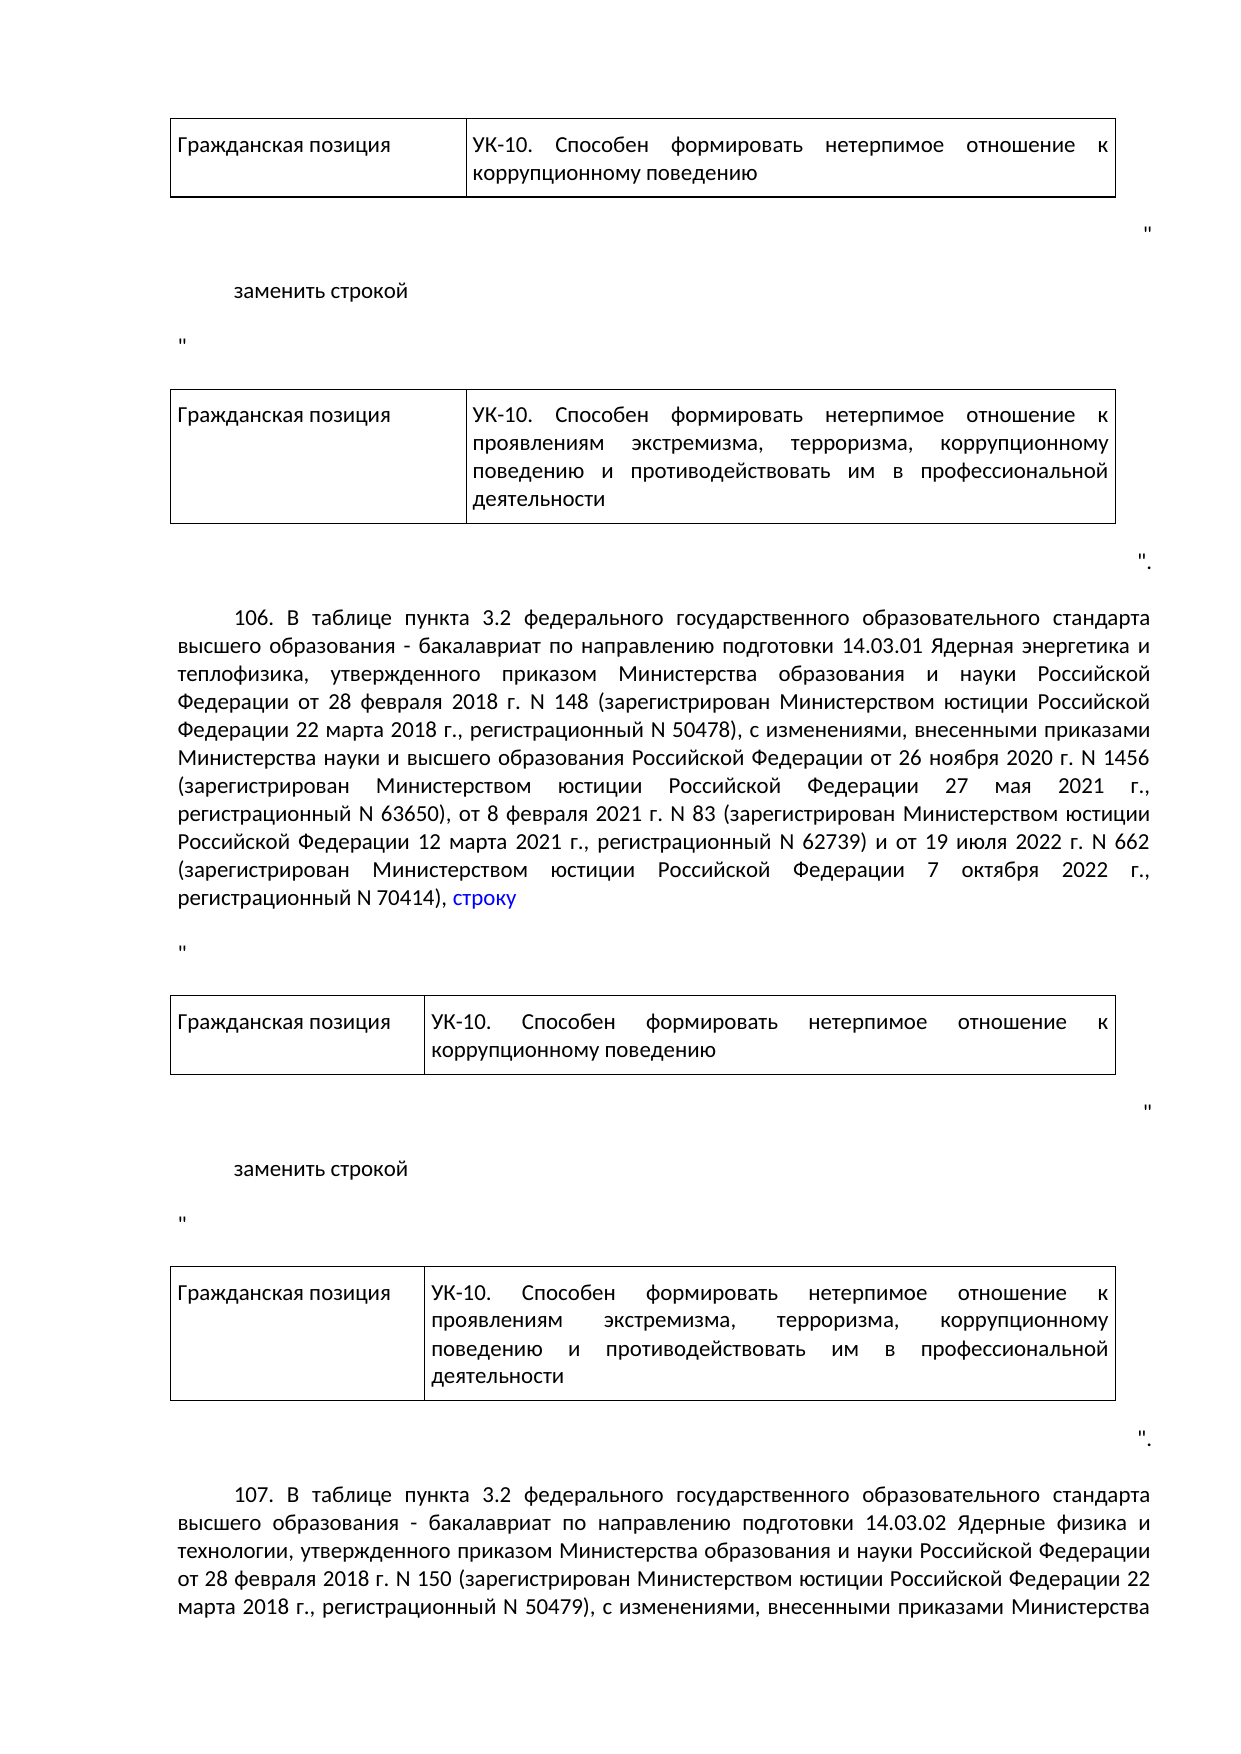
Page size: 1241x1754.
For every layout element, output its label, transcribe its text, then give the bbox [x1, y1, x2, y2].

table_header УК-10. Способен формировать нетерпимое отношение к коррупционному поведению [425, 996, 1115, 1074]
text ". [177, 1424, 1152, 1452]
text " [177, 1210, 1152, 1238]
text " [177, 220, 1152, 248]
table_header УК-10. Способен формировать нетерпимое отношение к проявлениям экстремизма, терроризма, коррупционному поведению и противодействовать им в профессиональной деятельности [467, 390, 1115, 523]
text " [177, 939, 1152, 967]
text 106. В таблице пункта 3.2 федерального государственного образовательного стандарта высшего образования - бакалавриат по направлению подготовки 14.03.01 Ядерная энергетика и теплофизика, утвержденного приказом Министерства образования и науки Российской Федерации от 28 февраля 2018 г. N 148 (зарегистрирован Министерством юстиции Российской Федерации 22 марта 2018 г., регистрационный N 50478), с изменениями, внесенными приказами Министерства науки и высшего образования Российской Федерации от 26 ноября 2020 г. N 1456 (зарегистрирован Министерством юстиции Российской Федерации 27 мая 2021 г., регистрационный N 63650), от 8 февраля 2021 г. N 83 (зарегистрирован Министерством юстиции Российской Федерации 12 марта 2021 г., регистрационный N 62739) и от 19 июля 2022 г. N 662 (зарегистрирован Министерством юстиции Российской Федерации 7 октября 2022 г., регистрационный N 70414), строку [177, 603, 1152, 911]
text заменить строкой [177, 276, 1152, 304]
text " [177, 1098, 1152, 1126]
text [177, 1480, 1152, 1620]
table_header Гражданская позиция [171, 1267, 424, 1400]
text заменить строкой [177, 1154, 1152, 1182]
table_header Гражданская позиция [171, 996, 424, 1074]
table_header УК-10. Способен формировать нетерпимое отношение к коррупционному поведению [467, 119, 1115, 196]
table_header УК-10. Способен формировать нетерпимое отношение к проявлениям экстремизма, терроризма, коррупционному поведению и противодействовать им в профессиональной деятельности [425, 1267, 1115, 1400]
text " [177, 332, 1152, 361]
text ". [177, 547, 1152, 575]
table_header Гражданская позиция [171, 119, 466, 196]
table_header Гражданская позиция [171, 390, 466, 523]
